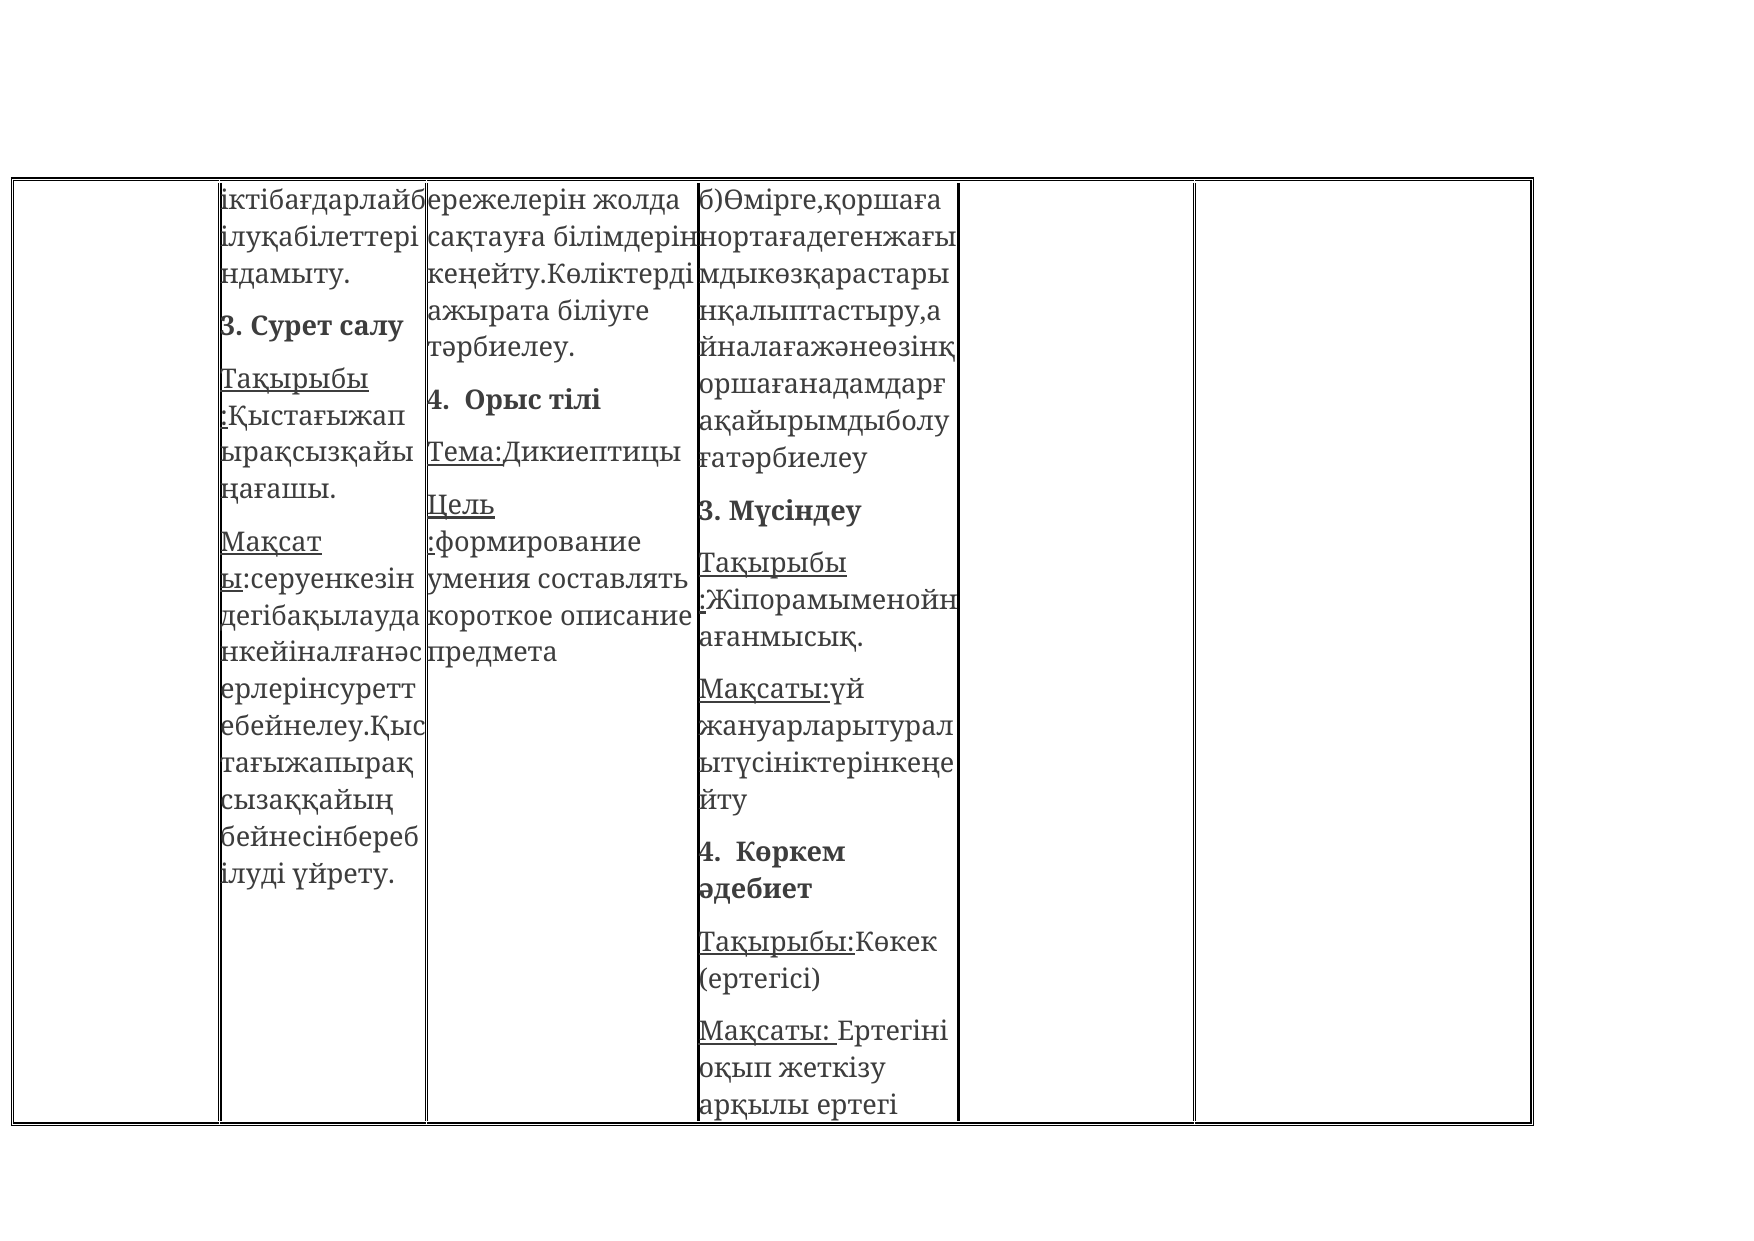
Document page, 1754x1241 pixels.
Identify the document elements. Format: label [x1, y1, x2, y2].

table_cell [958, 181, 1194, 1122]
table_cell [14, 179, 220, 1122]
table_cell [698, 181, 958, 1122]
table_cell [1195, 181, 1530, 1122]
table_cell [427, 181, 698, 1122]
table_cell [220, 181, 427, 1122]
